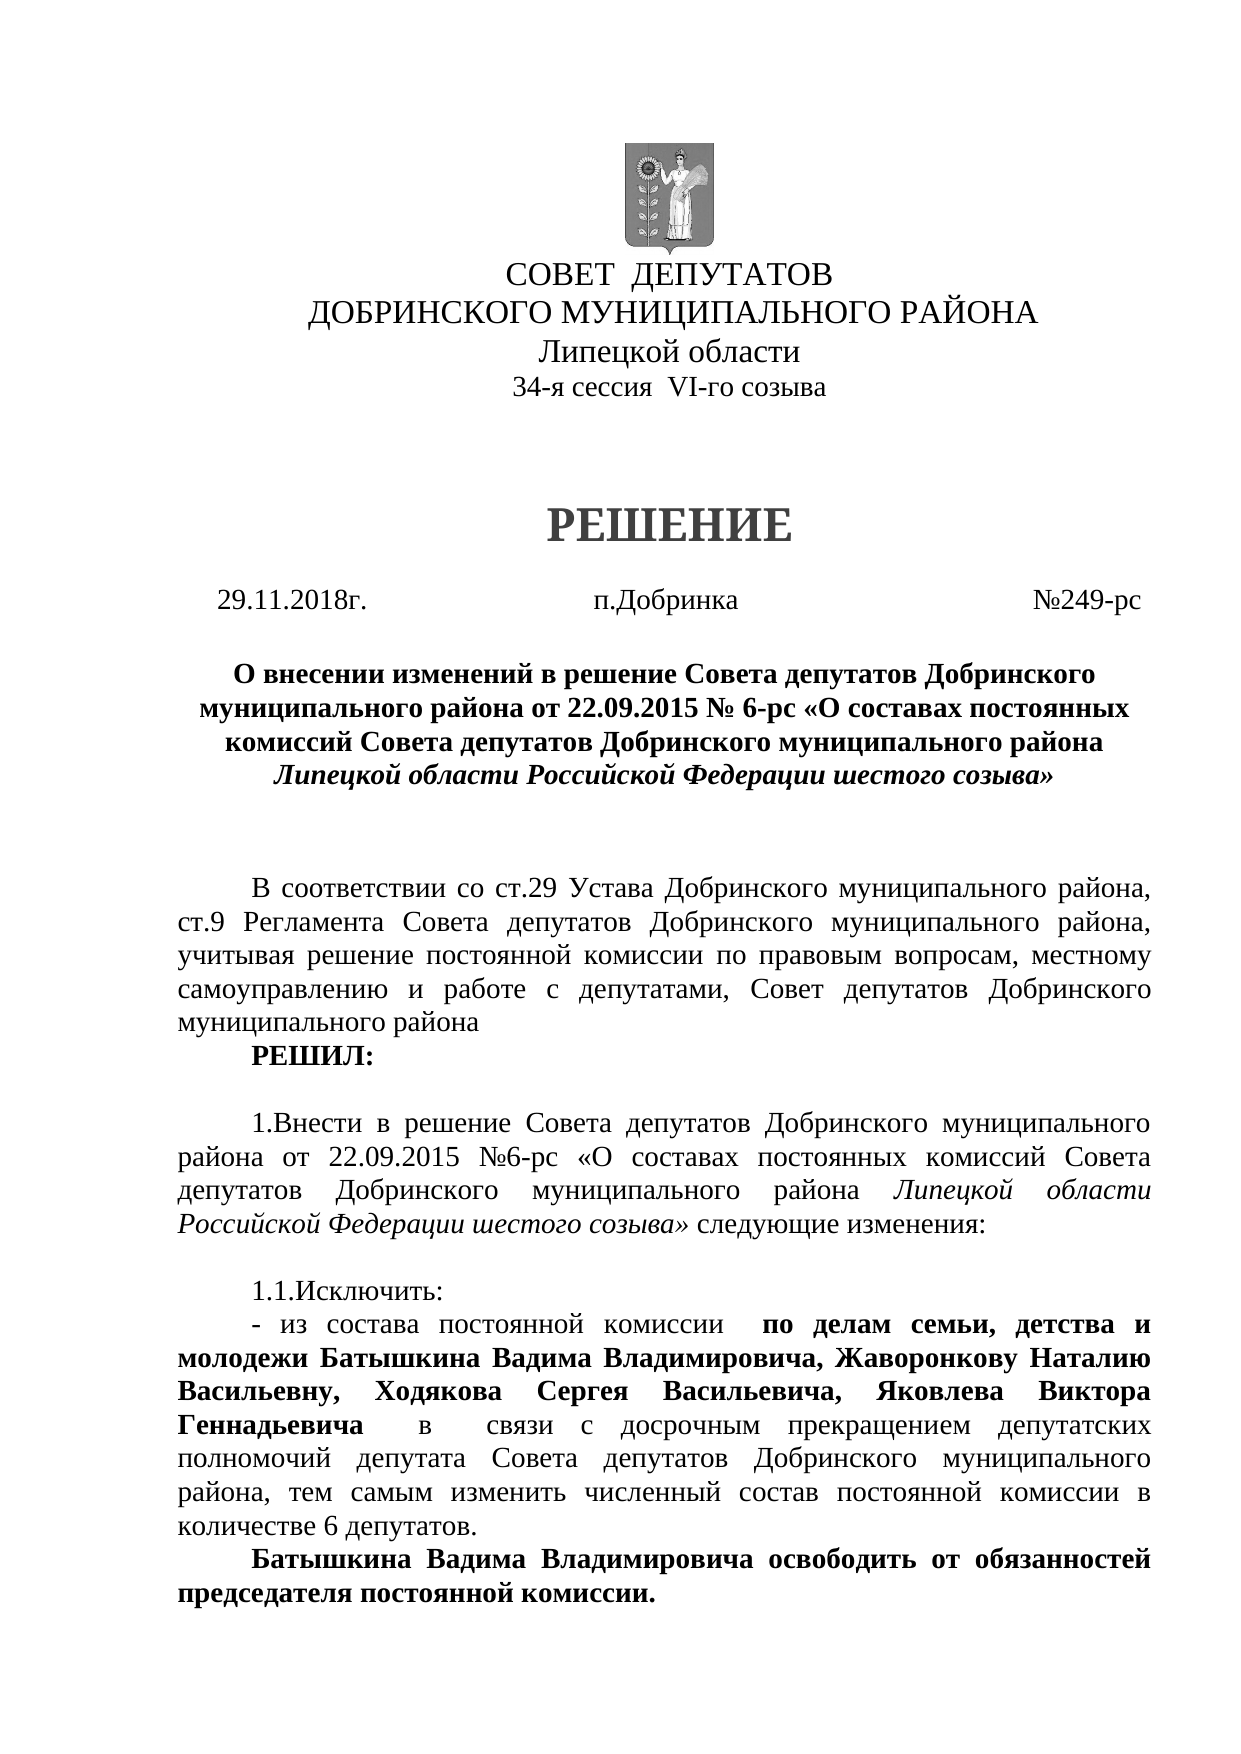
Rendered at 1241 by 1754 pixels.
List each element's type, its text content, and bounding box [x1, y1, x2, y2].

text В соответствии со ст.29 Устава Добринского муниципального района, ст.9 Регламента Совета депутатов Добринского муниципального района, учитывая решение постоянной комиссии по правовым вопросам, местному самоуправлению и работе с депутатами, Совет депутатов Добринского муниципального района [177, 870, 1152, 1038]
text О внесении изменений в решение Совета депутатов Добринского муниципального района от 22.09.2015 № 6-рс «О составах постоянных комиссий Совета депутатов Добринского муниципального района Липецкой области Российской Федерации шестого созыва» [177, 657, 1152, 791]
picture [625, 143, 714, 255]
text Батышкина Вадима Владимировича освободить от обязанностей председателя постоянной комиссии. [177, 1541, 1152, 1608]
text 34-я сессия VI-го созыва [177, 369, 1161, 403]
text Липецкой области [177, 331, 1161, 369]
text 29.11.2018г. п.Добринка №249-рс [207, 582, 1152, 615]
text РЕШИЛ: [177, 1038, 1152, 1072]
table_header [424, 118, 904, 254]
subtitle СОВЕТ ДЕПУТАТОВ [177, 254, 1161, 293]
text 1.Внести в решение Совета депутатов Добринского муниципального района от 22.09.2015 №6-рс «О составах постоянных комиссий Совета депутатов Добринского муниципального района Липецкой области Российской Федерации шестого созыва» следующие изменения: [177, 1105, 1152, 1239]
subtitle ДОБРИНСКОГО МУНИЦИПАЛЬНОГО РАЙОНА [177, 293, 1161, 331]
text - из состава постоянной комиссии по делам семьи, детства и молодежи Батышкина Вадима Владимировича, Жаворонкову Наталию Васильевну, Ходякова Сергея Васильевича, Яковлева Виктора Геннадьевича в связи с досрочным прекращением депутатских полномочий депутата Совета депутатов Добринского муниципального района, тем самым изменить численный состав постоянной комиссии в количестве 6 депутатов. [177, 1306, 1152, 1541]
text 1.1.Исключить: [177, 1273, 1152, 1306]
subtitle РЕШЕНИЕ [177, 500, 1161, 553]
